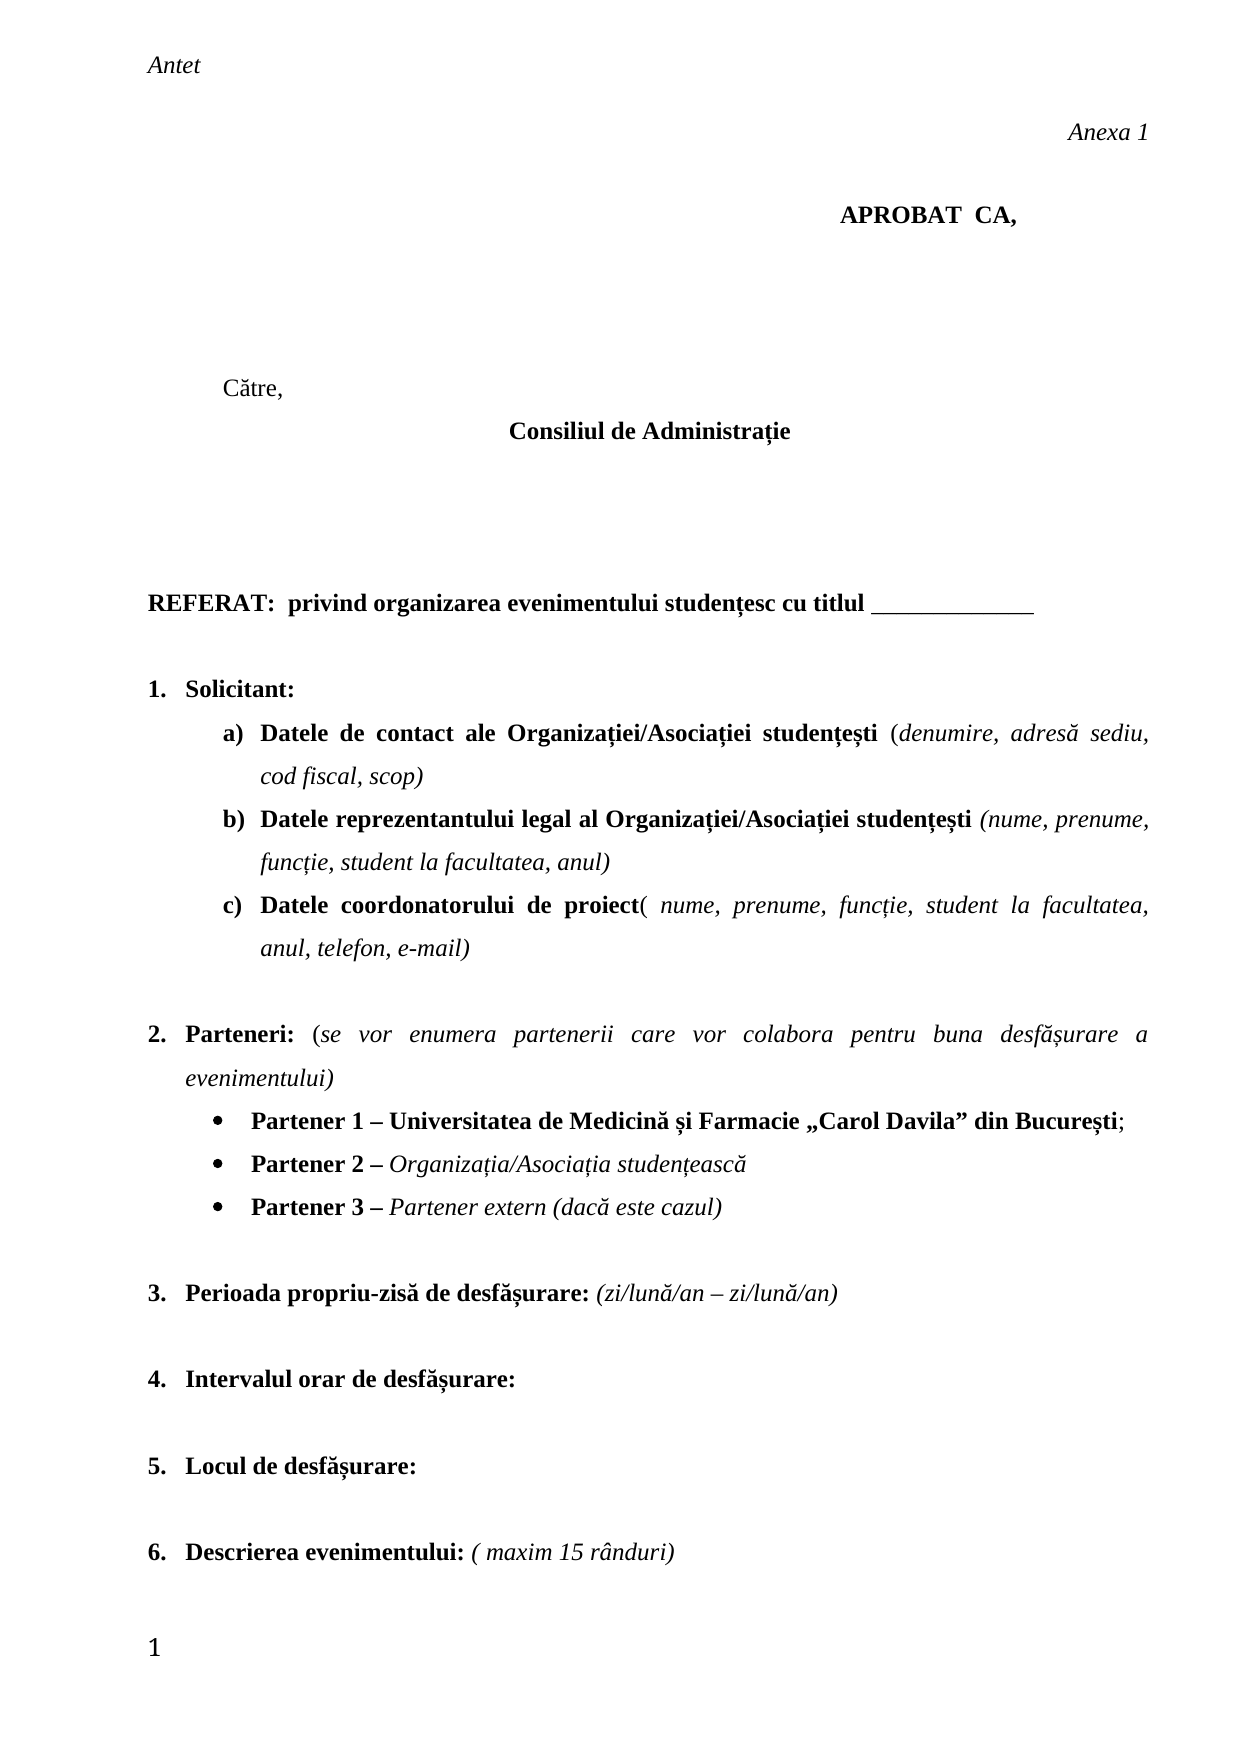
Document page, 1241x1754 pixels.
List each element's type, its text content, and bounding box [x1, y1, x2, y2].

list Locul de desfășurare: [148, 1451, 1152, 1479]
list Partener 2 – Organizația/Asociația studențească [213, 1149, 1152, 1178]
list Datele de contact ale Organizației/Asociației studențești (denumire, adresă sediu, cod fiscal, scop) [223, 718, 1152, 789]
text APROBAT CA, [148, 200, 1152, 229]
list Intervalul orar de desfășurare: [148, 1364, 1152, 1393]
text Consiliul de Administrație [148, 416, 1152, 444]
list Descrierea evenimentului: ( maxim 15 rânduri) [148, 1537, 1152, 1566]
list Datele reprezentantului legal al Organizației/Asociației studențești (nume, prenume, funcție, student la facultatea, anul) [223, 804, 1152, 876]
list Partener 1 – Universitatea de Medicină și Farmacie „Carol Davila” din București; [213, 1106, 1152, 1134]
text Către, [148, 373, 1152, 401]
list Solicitant: [148, 674, 1152, 703]
list Parteneri: (se vor enumera partenerii care vor colabora pentru buna desfășurare a evenimentului) [148, 1019, 1152, 1091]
list Perioada propriu-zisă de desfășurare: (zi/lună/an – zi/lună/an) [148, 1278, 1152, 1307]
list Partener 3 – Partener extern (dacă este cazul) [213, 1192, 1152, 1221]
list Datele coordonatorului de proiect( nume, prenume, funcție, student la facultatea, anul, telefon, e-mail) [223, 890, 1152, 962]
text REFERAT: privind organizarea evenimentului studențesc cu titlul _____________ [148, 588, 1152, 617]
text Anexa 1 [103, 117, 1152, 146]
